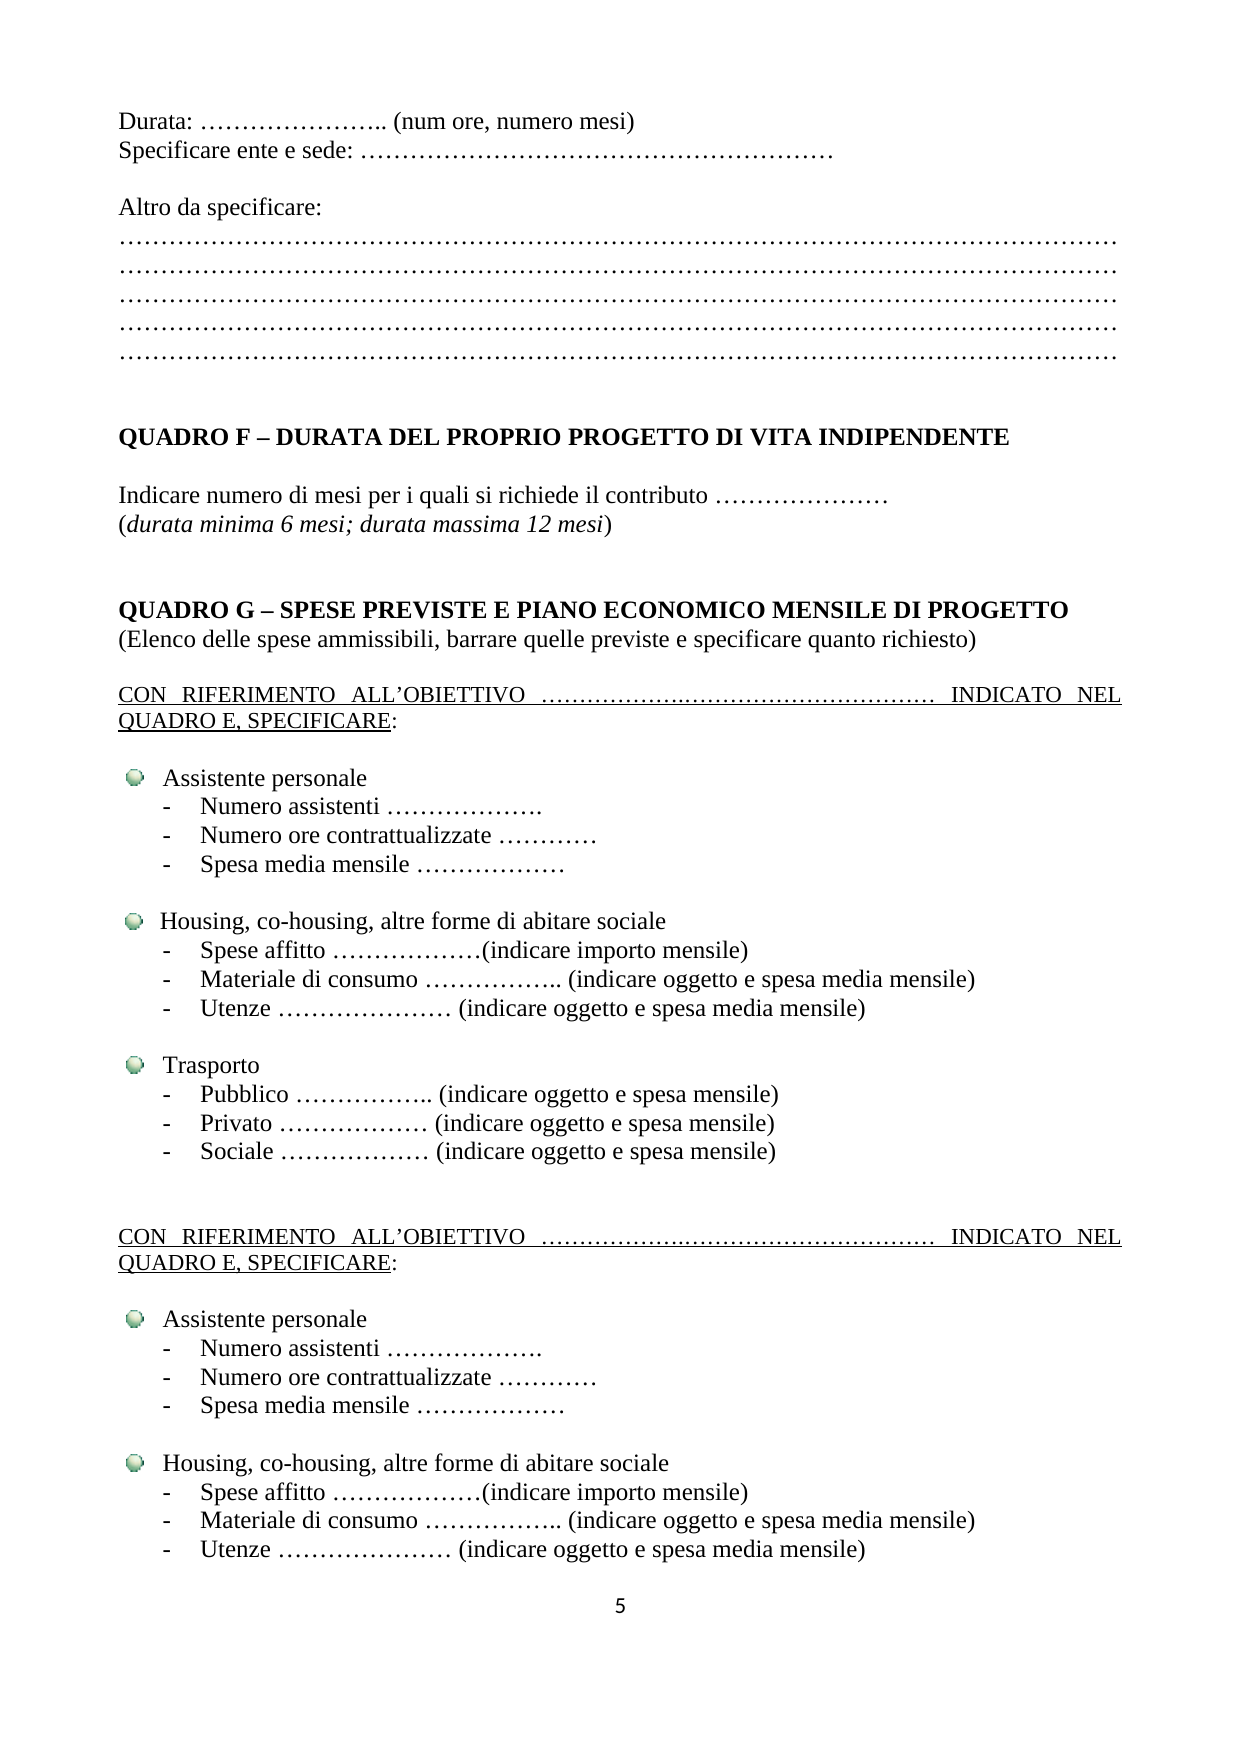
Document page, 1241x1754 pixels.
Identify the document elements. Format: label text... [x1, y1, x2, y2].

text CON RIFERIMENTO ALL’OBIETTIVO ……………….…………………………… INDICATO NEL QUADRO E, SPECIFICARE: [118, 1247, 1122, 1275]
picture [126, 769, 144, 786]
list Sociale ……………… (indicare oggetto e spesa mensile) [162, 1136, 1122, 1165]
picture [126, 1056, 144, 1074]
picture [125, 913, 143, 930]
text QUADRO F – DURATA DEL PROPRIO PROGETTO DI VITA INDIPENDENTE [118, 422, 1122, 451]
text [118, 135, 1122, 164]
list Utenze ………………… (indicare oggetto e spesa media mensile) [162, 1534, 1122, 1563]
list Spesa media mensile ……………… [162, 849, 1122, 878]
list Spese affitto ………………(indicare importo mensile) [162, 1477, 1122, 1505]
list Pubblico …………….. (indicare oggetto e spesa mensile) [162, 1079, 1122, 1108]
text ………………………………………………………………………………………………………… [118, 336, 1122, 365]
text CON RIFERIMENTO ALL’OBIETTIVO ……………….…………………………… INDICATO NEL QUADRO E, SPECIFICARE: [118, 681, 1122, 704]
text (durata minima 6 mesi; durata massima 12 mesi) [118, 509, 1122, 537]
list Privato ……………… (indicare oggetto e spesa mensile) [162, 1108, 1122, 1136]
text QUADRO G – SPESE PREVISTE E PIANO ECONOMICO MENSILE DI PROGETTO [118, 595, 1122, 624]
text ………………………………………………………………………………………………………… [118, 221, 1122, 250]
text (Elenco delle spese ammissibili, barrare quelle previste e specificare quanto richiesto) [118, 624, 1122, 652]
list Numero assistenti ………………. [162, 791, 1122, 820]
list Spese affitto ………………(indicare importo mensile) [162, 935, 1122, 964]
list Numero ore contrattualizzate ………… [162, 1362, 1122, 1390]
text CON RIFERIMENTO ALL’OBIETTIVO ……………….…………………………… INDICATO NEL QUADRO E, SPECIFICARE: [118, 705, 1122, 734]
list Assistente personale [125, 763, 1122, 791]
picture [126, 1454, 144, 1472]
list Materiale di consumo …………….. (indicare oggetto e spesa media mensile) [162, 1505, 1122, 1534]
text ………………………………………………………………………………………………………… [118, 250, 1122, 279]
text Altro da specificare: [118, 192, 1122, 221]
list Numero ore contrattualizzate ………… [162, 820, 1122, 849]
picture [126, 1310, 144, 1328]
text ………………………………………………………………………………………………………… [118, 279, 1122, 307]
list Materiale di consumo …………….. (indicare oggetto e spesa media mensile) [162, 964, 1122, 993]
list Numero assistenti ………………. [162, 1333, 1122, 1362]
list Utenze ………………… (indicare oggetto e spesa media mensile) [162, 993, 1122, 1021]
text Indicare numero di mesi per i quali si richiede il contributo ………………… [118, 480, 1122, 509]
list Trasporto [125, 1050, 1122, 1079]
list Assistente personale [125, 1304, 1122, 1333]
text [118, 106, 1122, 135]
list Housing, co-housing, altre forme di abitare sociale [124, 906, 1122, 935]
list Spesa media mensile ……………… [162, 1390, 1122, 1419]
list Housing, co-housing, altre forme di abitare sociale [125, 1448, 1122, 1477]
text ………………………………………………………………………………………………………… [118, 307, 1122, 336]
text CON RIFERIMENTO ALL’OBIETTIVO ……………….…………………………… INDICATO NEL QUADRO E, SPECIFICARE: [118, 1223, 1122, 1246]
